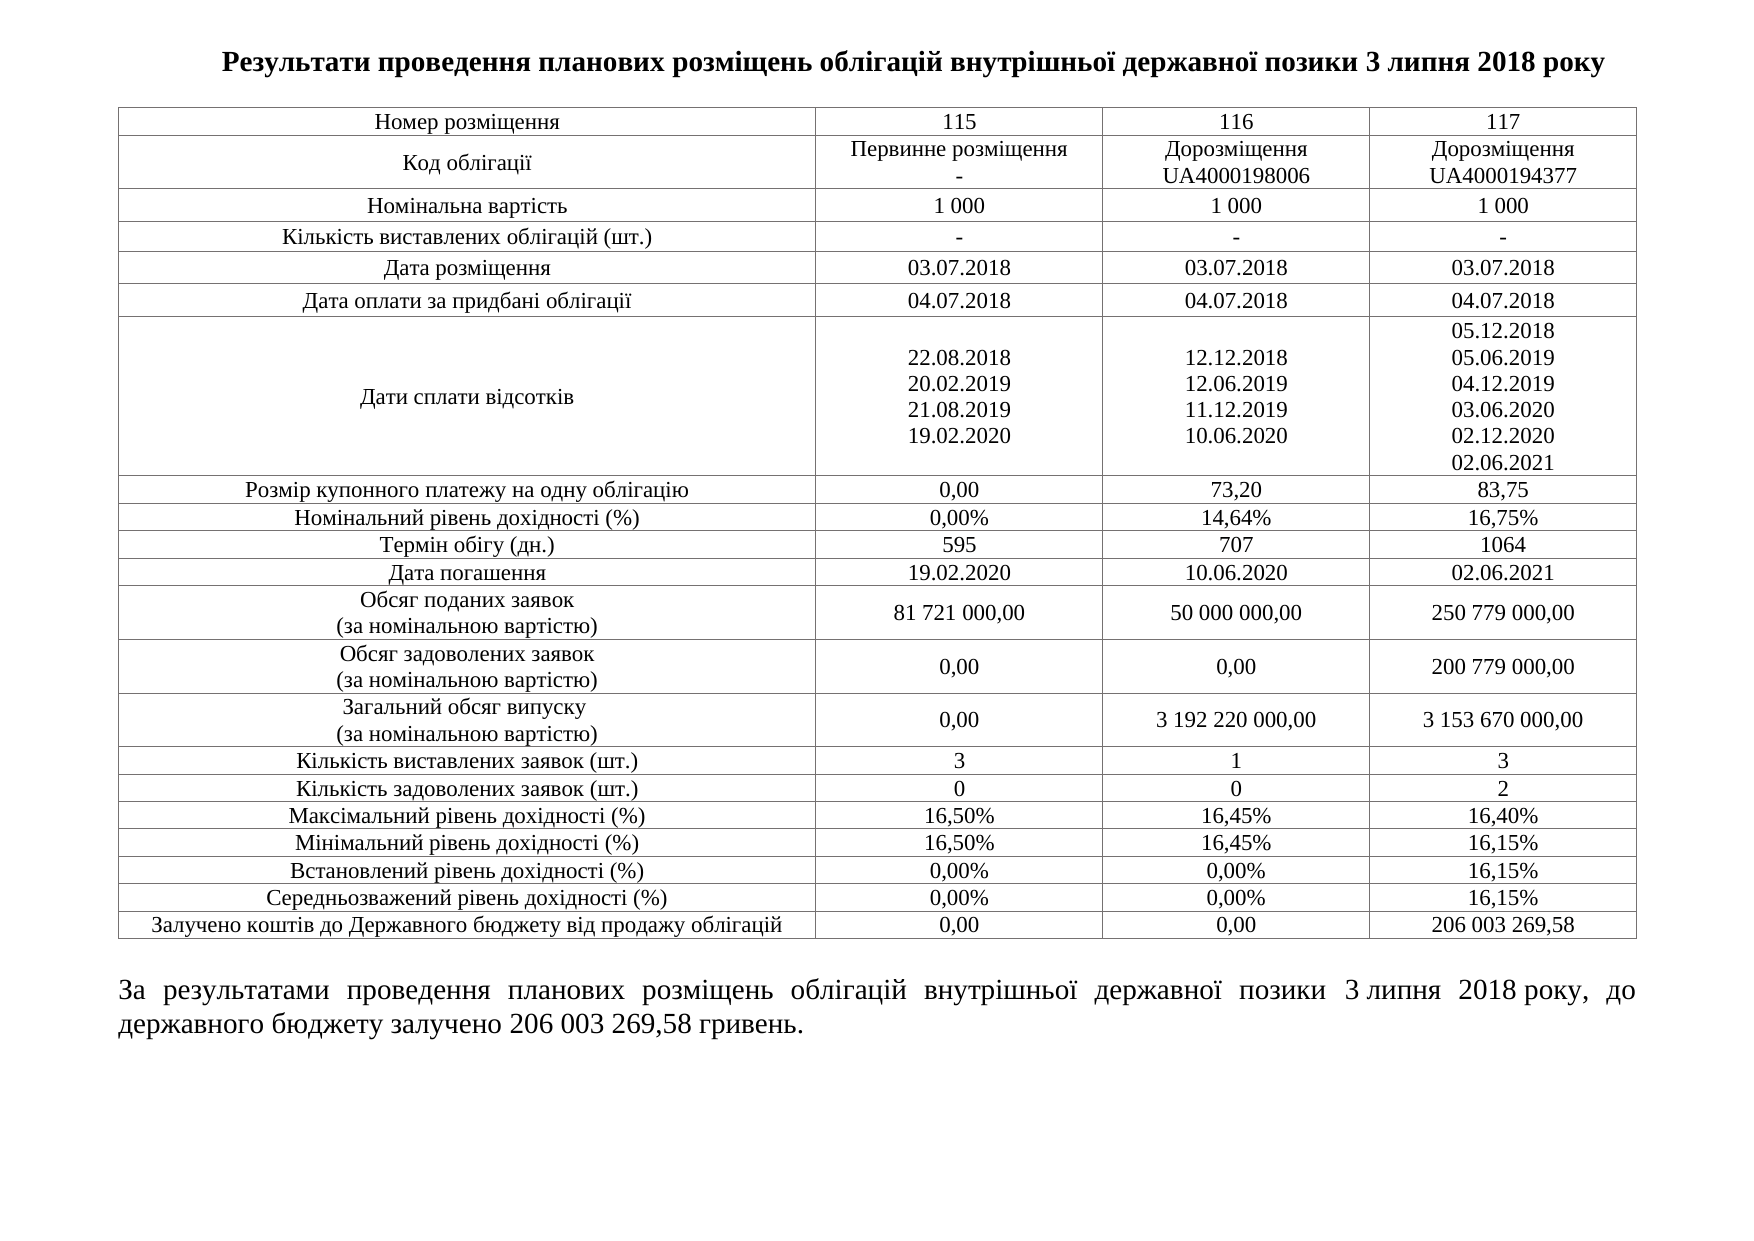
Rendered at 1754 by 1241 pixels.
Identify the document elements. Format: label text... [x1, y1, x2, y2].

table_cell - [1370, 222, 1636, 251]
table_cell Дорозміщення UA4000198006 [1103, 136, 1369, 188]
table_cell Дата погашення [119, 559, 815, 585]
table_cell 0,00% [816, 857, 1102, 883]
table_cell 16,50% [816, 802, 1102, 828]
table_cell 50 000 000,00 [1103, 586, 1369, 639]
table_header 116 [1103, 108, 1369, 134]
table_cell Кількість виставлених облігацій (шт.) [119, 222, 815, 251]
table_cell 0,00 [816, 476, 1102, 503]
table_cell Середньозважений рівень дохідності (%) [119, 884, 815, 911]
table_cell Максімальний рівень дохідності (%) [119, 802, 815, 828]
table_cell Дата розміщення [119, 252, 815, 283]
table_cell 200 779 000,00 [1370, 640, 1636, 692]
table_cell Залучено коштів до Державного бюджету від продажу облігацій [119, 912, 815, 938]
table_cell 03.07.2018 [1103, 252, 1369, 283]
table_cell Розмір купонного платежу на одну облігацію [119, 476, 815, 503]
table_cell 16,15% [1370, 857, 1636, 883]
table_cell 16,15% [1370, 884, 1636, 911]
table_cell 595 [816, 531, 1102, 557]
table_cell Дата оплати за придбані облігації [119, 284, 815, 316]
table_cell 2 [1370, 775, 1636, 801]
table_cell 206 003 269,58 [1370, 912, 1636, 938]
table_cell Мінімальний рівень дохідності (%) [119, 829, 815, 856]
table_header Номер розміщення [119, 108, 815, 134]
table_cell - [816, 222, 1102, 251]
table_cell 81 721 000,00 [816, 586, 1102, 639]
table_header 115 [816, 108, 1102, 134]
table_cell 1 [1103, 747, 1369, 773]
table_cell 16,45% [1103, 802, 1369, 828]
table_cell 0,00 [816, 912, 1102, 938]
table_cell 1 000 [1370, 189, 1636, 221]
table_cell 16,75% [1370, 504, 1636, 530]
table_cell 0,00 [816, 694, 1102, 746]
table_cell 03.07.2018 [1370, 252, 1636, 283]
table_cell 1 000 [816, 189, 1102, 221]
table_cell Первинне розміщення - [816, 136, 1102, 188]
table_cell 12.12.2018 12.06.2019 11.12.2019 10.06.2020 [1103, 317, 1369, 475]
table_cell 83,75 [1370, 476, 1636, 503]
table_cell 16,45% [1103, 829, 1369, 856]
table_cell 1064 [1370, 531, 1636, 557]
table_cell Дати сплати відсотків [119, 317, 815, 475]
table_cell 0,00 [1103, 640, 1369, 692]
table_cell 02.06.2021 [1370, 559, 1636, 585]
table_cell 3 192 220 000,00 [1103, 694, 1369, 746]
table_cell 04.07.2018 [1370, 284, 1636, 316]
table_cell 3 153 670 000,00 [1370, 694, 1636, 746]
table_cell 0,00% [816, 504, 1102, 530]
table_cell 16,40% [1370, 802, 1636, 828]
table_cell 1 000 [1103, 189, 1369, 221]
table_cell 22.08.2018 20.02.2019 21.08.2019 19.02.2020 [816, 317, 1102, 475]
table_cell Код облігації [119, 136, 815, 188]
table_cell 0 [816, 775, 1102, 801]
table_cell 05.12.2018 05.06.2019 04.12.2019 03.06.2020 02.12.2020 02.06.2021 [1370, 317, 1636, 475]
table_cell - [1103, 222, 1369, 251]
table_cell 0,00 [1103, 912, 1369, 938]
table_cell 0,00 [816, 640, 1102, 692]
table_cell 14,64% [1103, 504, 1369, 530]
table_cell 19.02.2020 [816, 559, 1102, 585]
table_cell 0,00% [1103, 857, 1369, 883]
table_cell 3 [816, 747, 1102, 773]
text Результати проведення планових розміщень облігацій внутрішньої державної позики [118, 44, 1636, 78]
table_header 117 [1370, 108, 1636, 134]
table_cell Термін обігу (дн.) [119, 531, 815, 557]
table_cell 3 [1370, 747, 1636, 773]
table_cell Номінальний рівень дохідності (%) [119, 504, 815, 530]
table_cell 707 [1103, 531, 1369, 557]
table_cell 250 779 000,00 [1370, 586, 1636, 639]
table_cell 0,00% [816, 884, 1102, 911]
table_cell 04.07.2018 [1103, 284, 1369, 316]
table_cell Загальний обсяг випуску (за номінальною вартістю) [119, 694, 815, 746]
text За результатами проведення планових розміщень облігацій внутрішньої державної позики , до державного бюджету залучено 206 003 269,58 гривень. [118, 972, 1636, 1039]
table_cell 10.06.2020 [1103, 559, 1369, 585]
table_cell 16,50% [816, 829, 1102, 856]
table_cell 03.07.2018 [816, 252, 1102, 283]
table_cell 73,20 [1103, 476, 1369, 503]
table_cell 16,15% [1370, 829, 1636, 856]
table_cell Встановлений рівень дохідності (%) [119, 857, 815, 883]
table_cell Обсяг задоволених заявок (за номінальною вартістю) [119, 640, 815, 692]
table_cell 04.07.2018 [816, 284, 1102, 316]
table_cell Номінальна вартість [119, 189, 815, 221]
table_cell 0 [1103, 775, 1369, 801]
table_cell Дорозміщення UA4000194377 [1370, 136, 1636, 188]
table_cell Кількість задоволених заявок (шт.) [119, 775, 815, 801]
table_cell Кількість виставлених заявок (шт.) [119, 747, 815, 773]
table_cell 0,00% [1103, 884, 1369, 911]
table_cell Обсяг поданих заявок (за номінальною вартістю) [119, 586, 815, 639]
